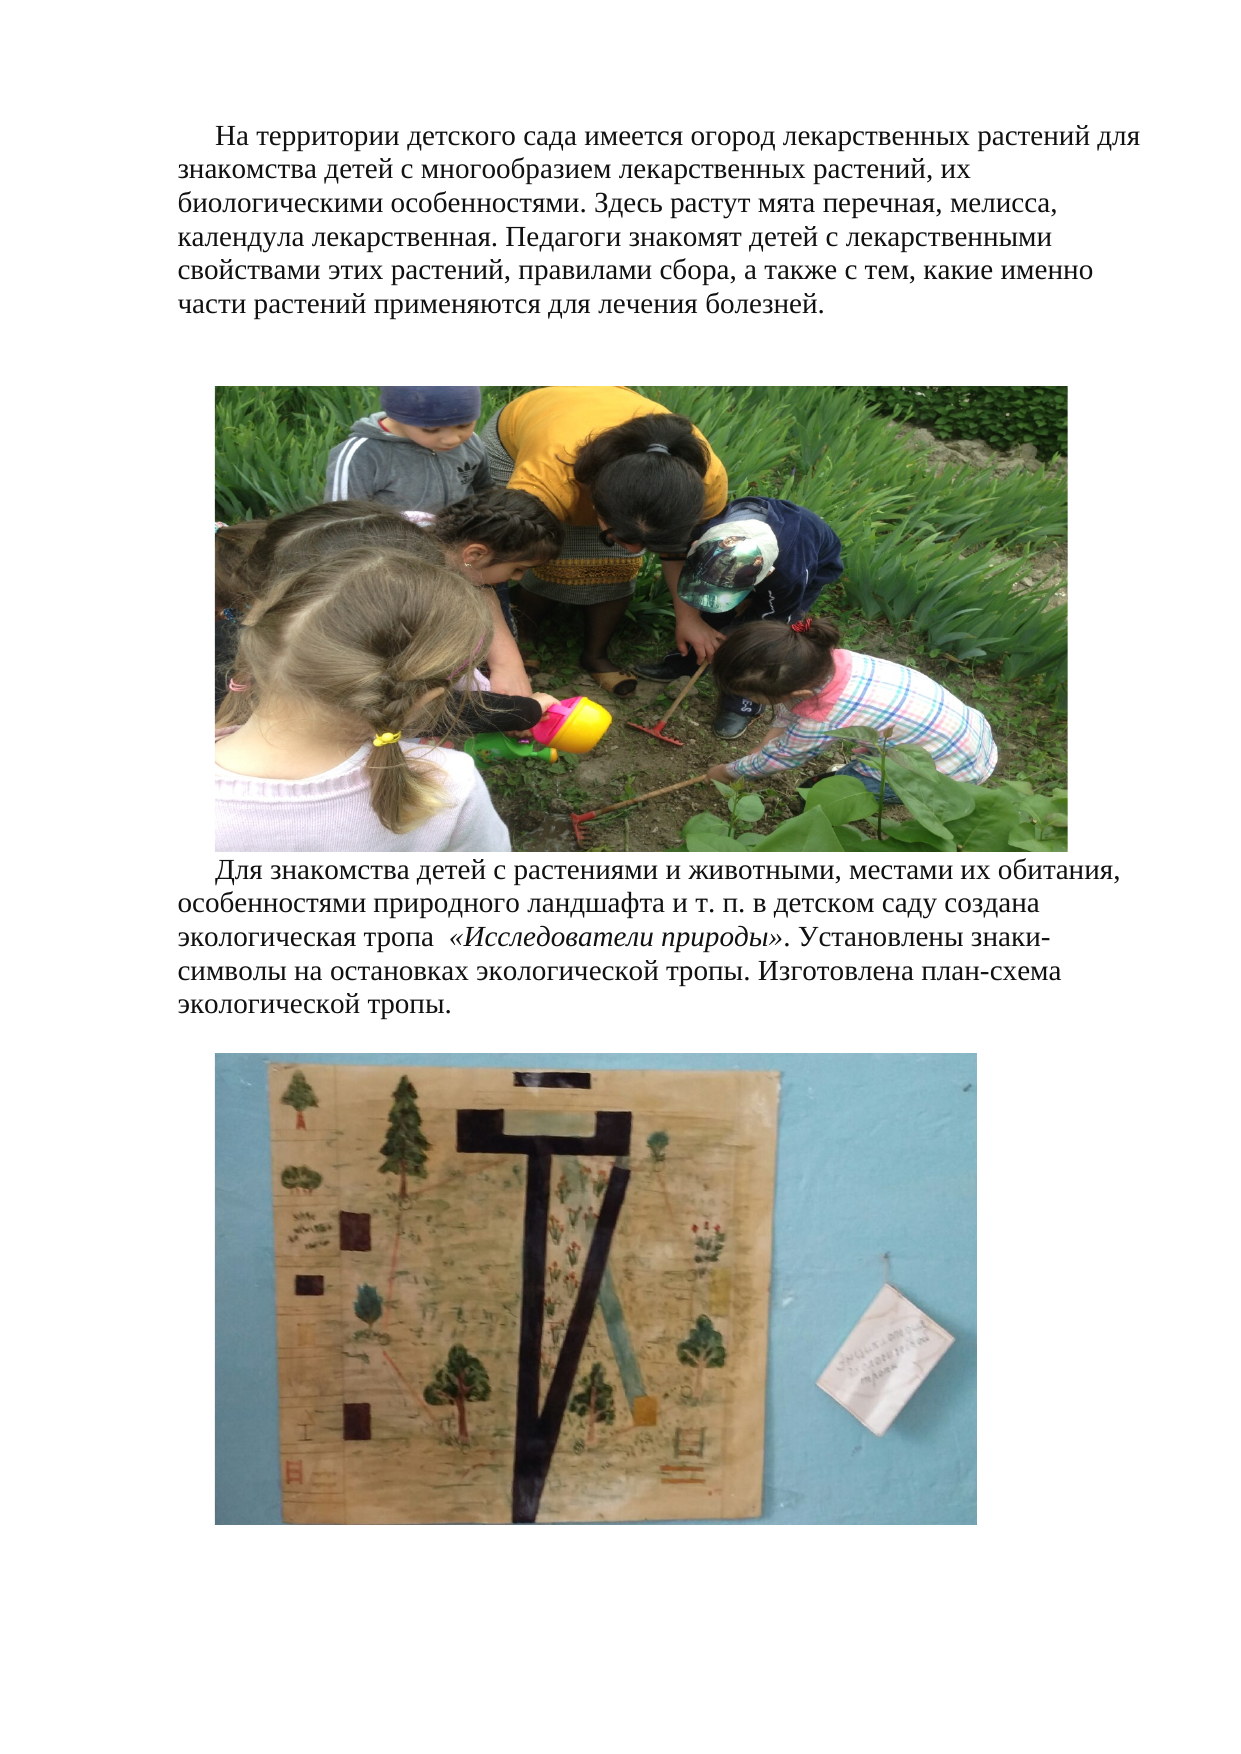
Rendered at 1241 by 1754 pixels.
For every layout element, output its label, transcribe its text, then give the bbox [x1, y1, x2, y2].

picture [214, 1053, 977, 1525]
text На территории детского сада имеется огород лекарственных растений для знакомства детей с многообразием лекарственных растений, их биологическими особенностями. Здесь растут мята перечная, мелисса, календула лекарственная. Педагоги знакомят детей с лекарственными свойствами этих растений, правилами сбора, а также с тем, какие именно части растений применяются для лечения болезней. [177, 118, 1152, 319]
text Для знакомства детей с растениями и животными, местами их обитания, особенностями природного ландшафта и т. п. в детском саду создана экологическая тропа «Исследователи природы». Установлены знаки-символы на остановках экологической тропы. Изготовлена план-схема экологической тропы. [177, 852, 1152, 1020]
picture [214, 386, 1068, 852]
